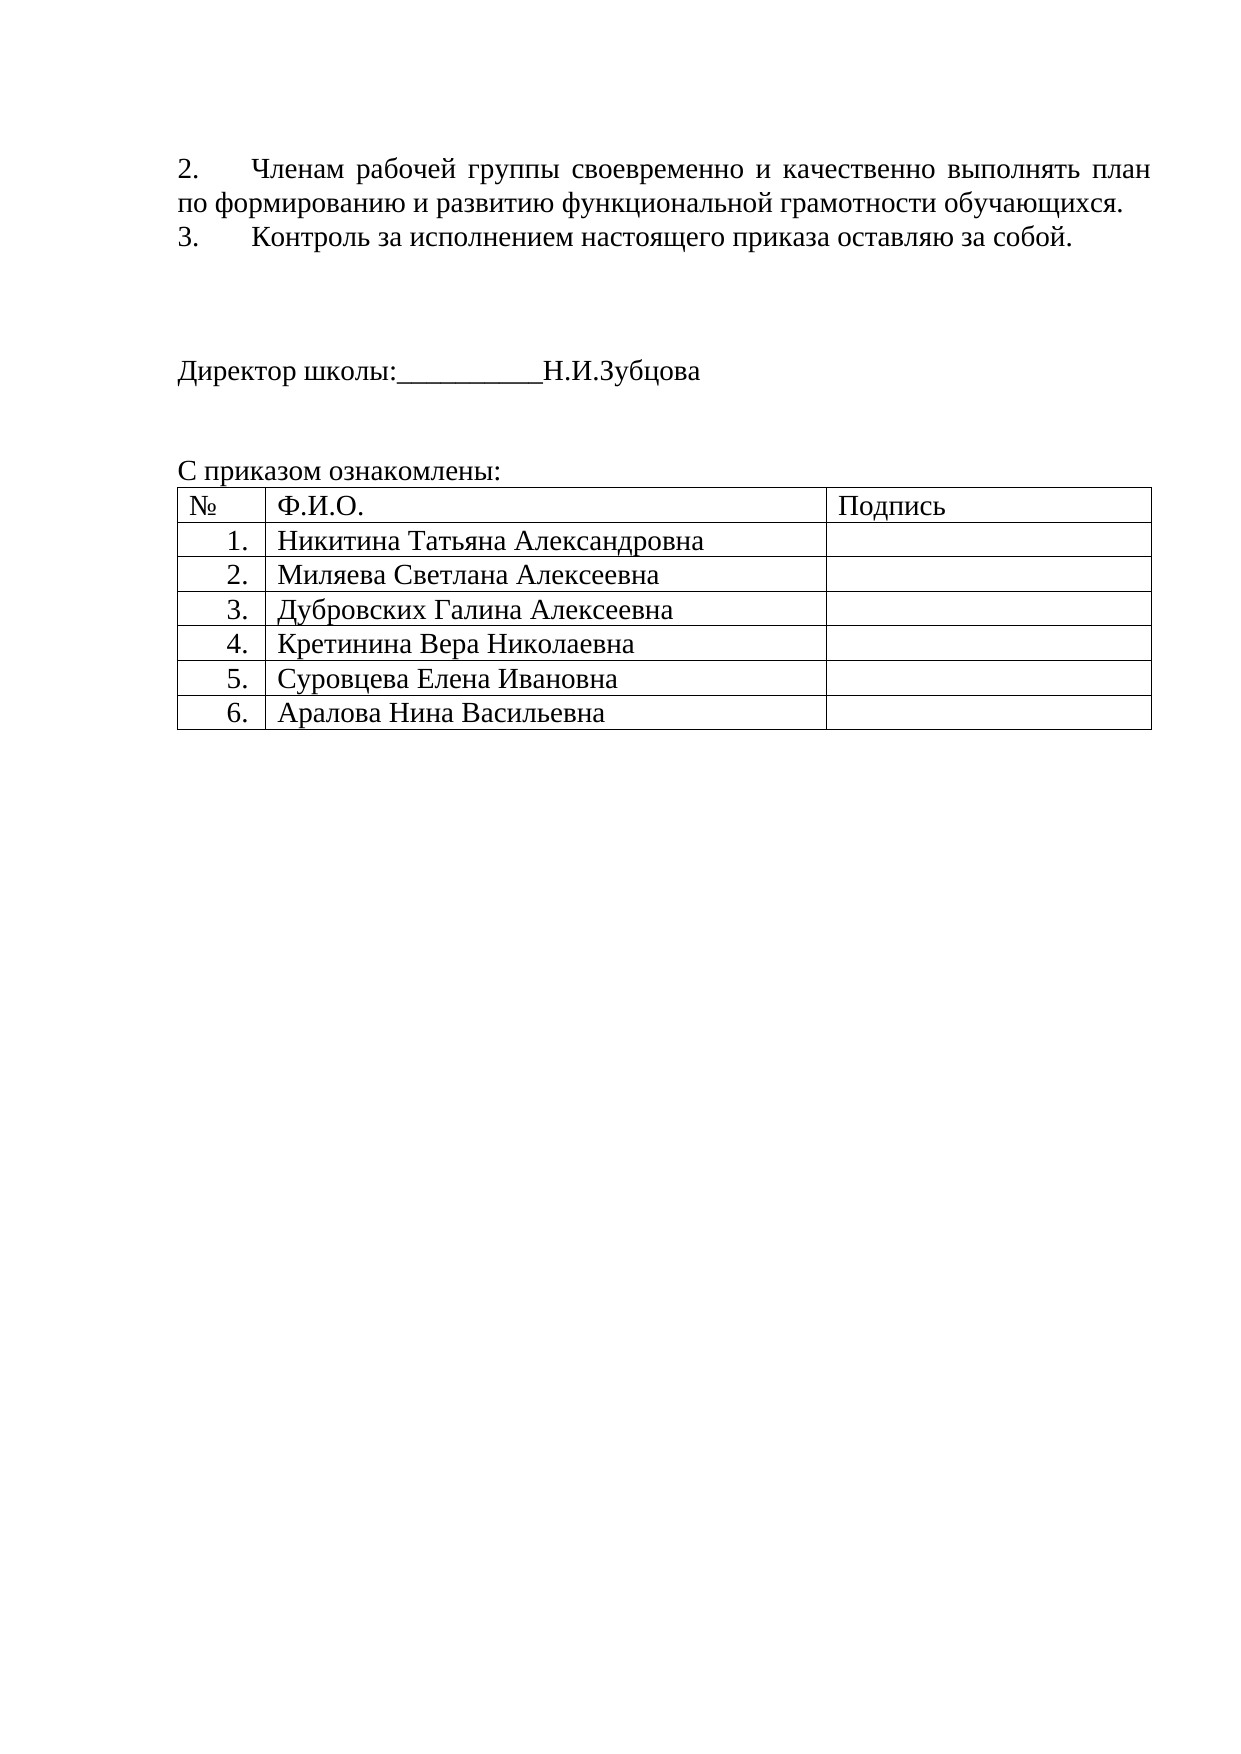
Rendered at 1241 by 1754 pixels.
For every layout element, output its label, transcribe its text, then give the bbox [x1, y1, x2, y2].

text С приказом ознакомлены: [177, 453, 1152, 487]
list Контроль за исполнением настоящего приказа оставляю за собой. [177, 219, 1152, 252]
table_cell [827, 523, 1151, 556]
table_cell Суровцева Елена Ивановна [266, 661, 826, 694]
text Директор школы:__________Н.И.Зубцова [177, 353, 1152, 386]
table_cell [178, 626, 265, 660]
table_cell [827, 696, 1151, 729]
table_cell [178, 557, 265, 591]
table_cell Кретинина Вера Николаевна [266, 626, 826, 660]
table_cell [178, 696, 265, 729]
table_header № [178, 488, 265, 522]
table_cell [827, 557, 1151, 591]
list Членам рабочей группы своевременно и качественно выполнять план по формированию и развитию функциональной грамотности обучающихся. [177, 152, 1152, 219]
table_cell Миляева Светлана Алексеевна [266, 557, 826, 591]
table_cell Дубровских Галина Алексеевна [266, 592, 826, 625]
table_cell [178, 523, 265, 556]
table_header Ф.И.О. [266, 488, 826, 522]
table_header Подпись [827, 488, 1151, 522]
table_cell [827, 661, 1151, 694]
table_cell [827, 592, 1151, 625]
table_cell [178, 661, 265, 694]
table_cell [178, 592, 265, 625]
table_cell Аралова Нина Васильевна [266, 696, 826, 729]
table_cell Никитина Татьяна Александровна [266, 523, 826, 556]
table_cell [827, 626, 1151, 660]
